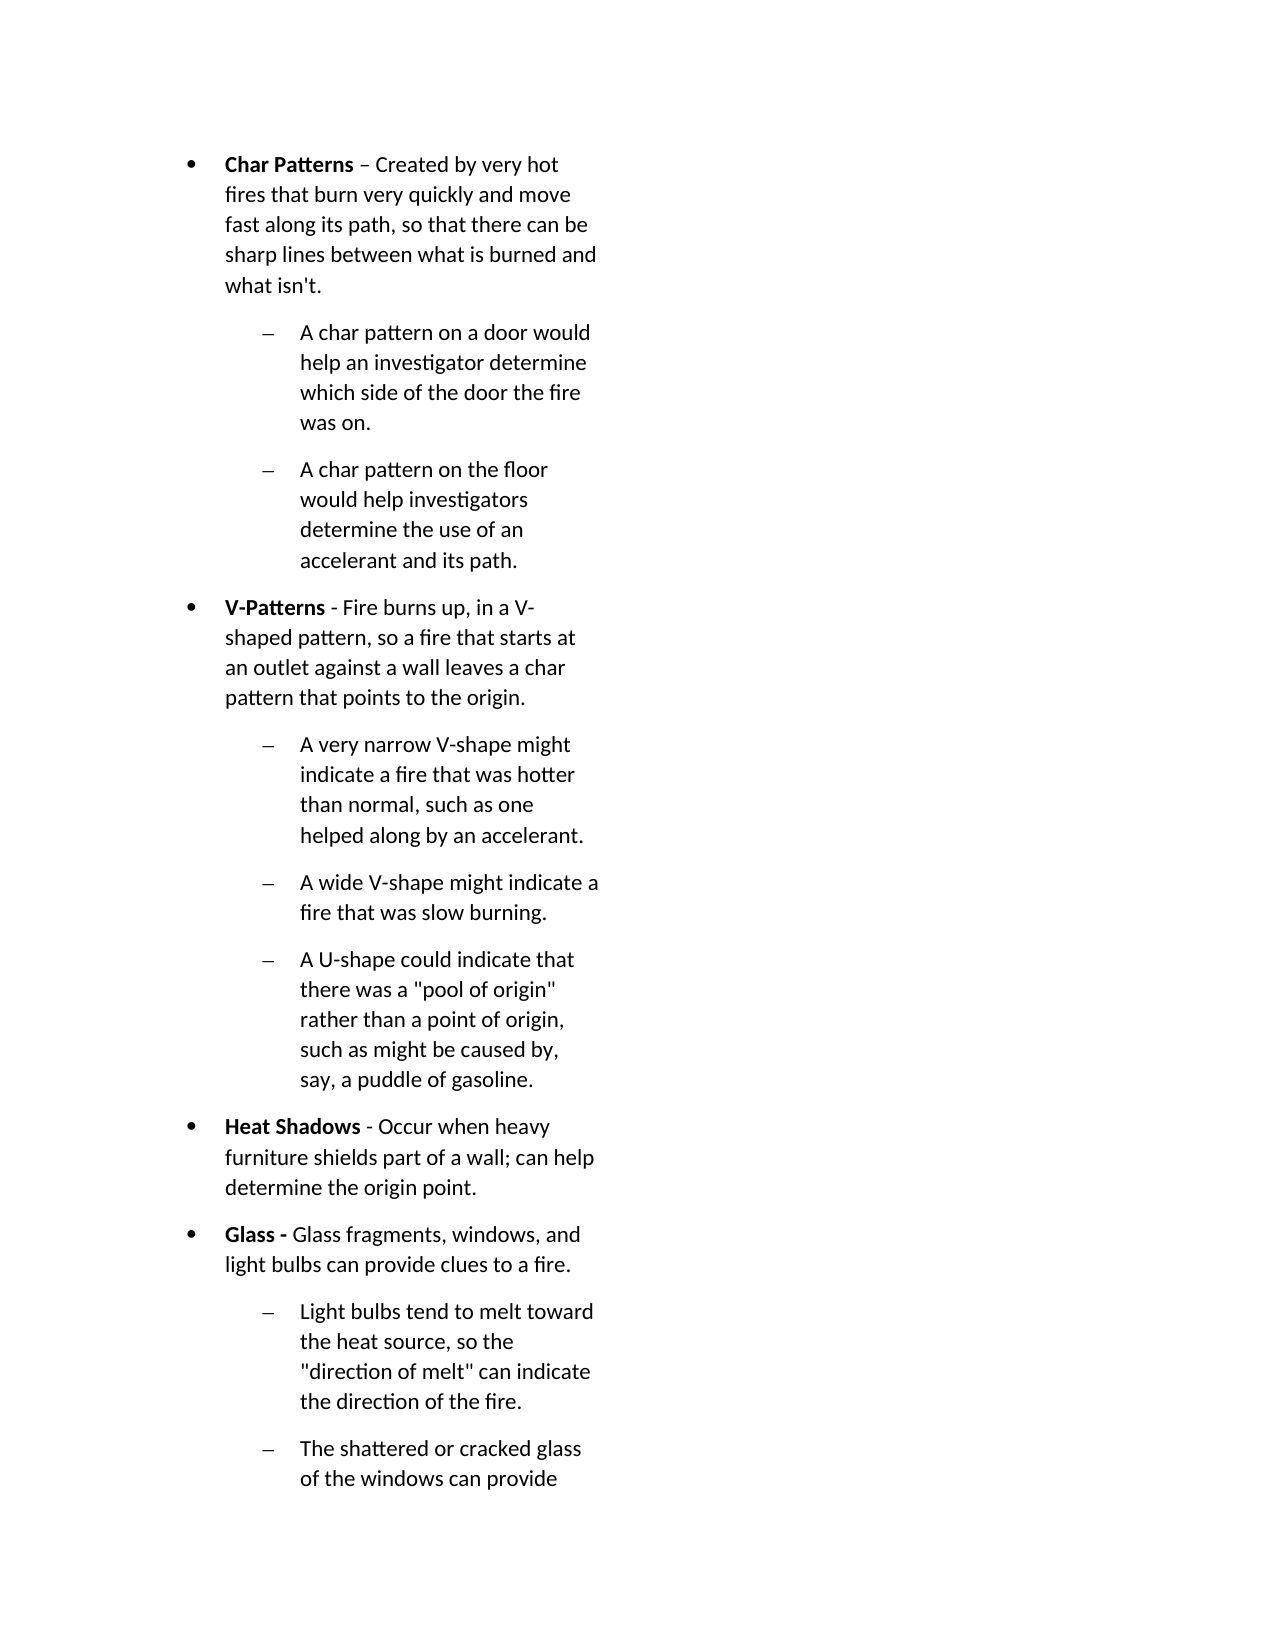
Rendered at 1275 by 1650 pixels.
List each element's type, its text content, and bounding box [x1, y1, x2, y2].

list Char Patterns – Created by very hot fires that burn very quickly and move fast along its path, so that there can be sharp lines between what is burned and what isn't. [187, 150, 600, 299]
list A char pattern on the floor would help investigators determine the use of an accelerant and its path. [262, 455, 600, 574]
list A char pattern on a door would help an investigator determine which side of the door the fire was on. [262, 318, 600, 436]
list A U-shape could indicate that there was a "pool of origin" rather than a point of origin, such as might be caused by, say, a puddle of gasoline. [262, 945, 600, 1094]
list Heat Shadows - Occur when heavy furniture shields part of a wall; can help determine the origin point. [187, 1112, 600, 1201]
list A very narrow V-shape might indicate a fire that was hotter than normal, such as one helped along by an accelerant. [262, 730, 600, 849]
list V-Patterns - Fire burns up, in a V-shaped pattern, so a fire that starts at an outlet against a wall leaves a char pattern that points to the origin. [187, 593, 600, 711]
list A wide V-shape might indicate a fire that was slow burning. [262, 868, 600, 926]
list Glass - Glass fragments, windows, and light bulbs can provide clues to a fire. [187, 1220, 600, 1278]
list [262, 1434, 600, 1493]
list Light bulbs tend to melt toward the heat source, so the "direction of melt" can indicate the direction of the fire. [262, 1297, 600, 1416]
